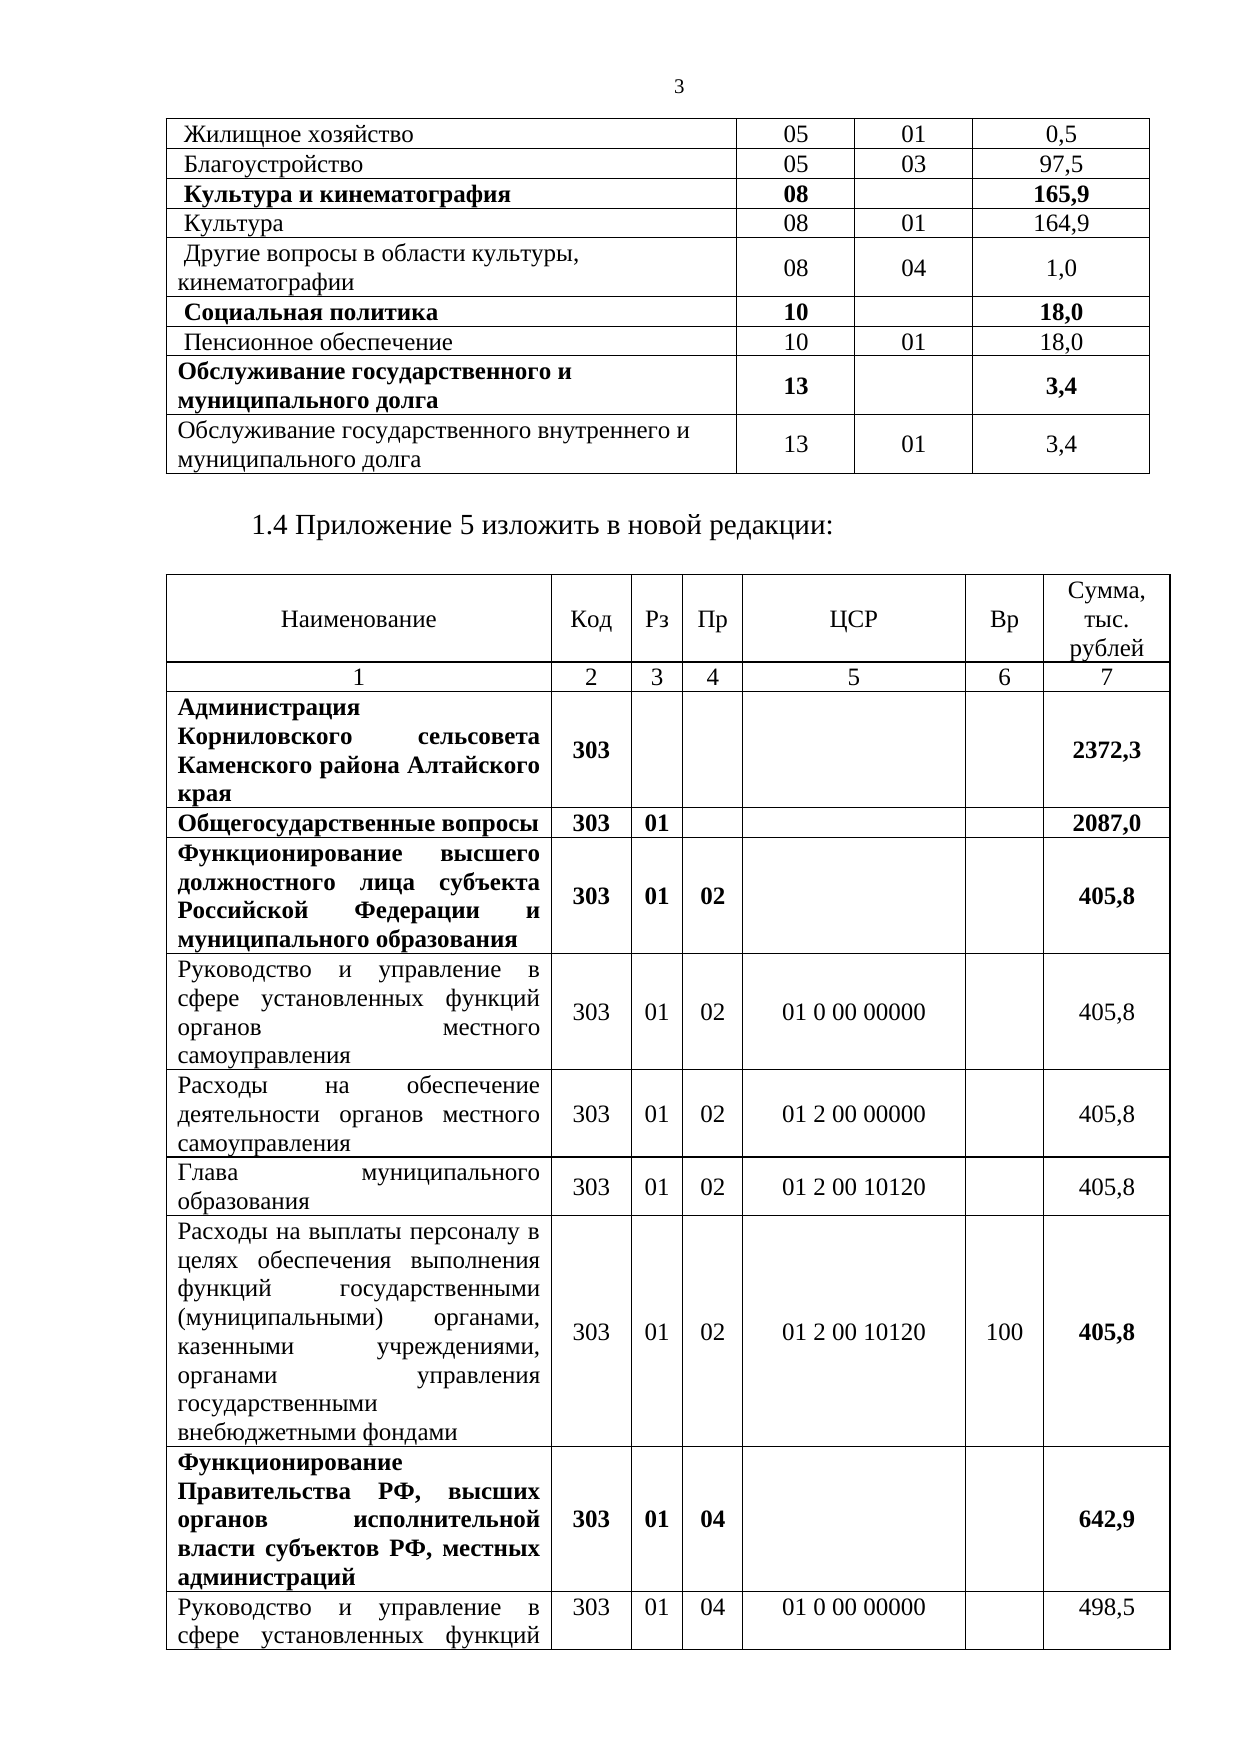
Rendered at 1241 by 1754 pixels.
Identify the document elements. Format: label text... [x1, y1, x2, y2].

table_cell 01 [632, 954, 682, 1069]
table_cell 13 [737, 415, 854, 472]
table_cell 08 [737, 209, 854, 237]
table_cell 303 [552, 1070, 631, 1156]
table_cell 01 2 00 10120 [743, 1158, 965, 1215]
table_cell Культура [167, 209, 736, 237]
table_cell Культура и кинематография [167, 179, 736, 207]
table_cell 7 [1044, 663, 1169, 691]
table_cell 04 [683, 1592, 742, 1649]
table_cell 3,4 [973, 356, 1149, 414]
table_cell Пенсионное обеспечение [167, 327, 736, 355]
table_cell 2 [552, 663, 631, 691]
table_cell Социальная политика [167, 297, 736, 326]
table_cell 303 [552, 808, 631, 837]
table_cell 10 [737, 297, 854, 326]
table_cell 01 2 00 10120 [743, 1216, 965, 1446]
table_cell 5 [743, 663, 965, 691]
table_cell 405,8 [1044, 954, 1169, 1069]
table_cell 2087,0 [1044, 808, 1169, 837]
table_cell 01 [632, 1216, 682, 1446]
table_header Сумма, тыс. рублей [1044, 575, 1169, 661]
table_cell 303 [552, 692, 631, 807]
table_cell [632, 692, 682, 807]
table_cell Глава муниципального образования [167, 1158, 551, 1215]
table_cell 303 [552, 838, 631, 953]
table_header Вр [966, 575, 1043, 661]
table_cell 165,9 [973, 179, 1149, 207]
table_cell [966, 692, 1043, 807]
table_cell 04 [855, 238, 972, 296]
table_cell 01 [632, 808, 682, 837]
table_cell [855, 179, 972, 207]
table_cell 02 [683, 1216, 742, 1446]
table_cell 405,8 [1044, 838, 1169, 953]
table_header Пр [683, 575, 742, 661]
table_cell 642,9 [1044, 1447, 1169, 1591]
table_cell 10 [737, 327, 854, 355]
table_cell [683, 692, 742, 807]
table_cell 1,0 [973, 238, 1149, 296]
table_cell Расходы на обеспечение деятельности органов местного самоуправления [167, 1070, 551, 1156]
table_cell 01 0 00 00000 [743, 954, 965, 1069]
table_cell [966, 1158, 1043, 1215]
table_header Наименование [167, 575, 551, 661]
table_cell 18,0 [973, 297, 1149, 326]
table_cell 01 0 00 00000 [743, 1592, 965, 1649]
table_cell 01 [632, 838, 682, 953]
table_cell 303 [552, 1592, 631, 1649]
table_cell [743, 808, 965, 837]
table_cell 405,8 [1044, 1070, 1169, 1156]
table_cell 97,5 [973, 149, 1149, 178]
table_cell Обслуживание государственного внутреннего и муниципального долга [167, 415, 736, 472]
table_header Код [552, 575, 631, 661]
table_header Рз [632, 575, 682, 661]
table_cell Обслуживание государственного и муниципального долга [167, 356, 736, 414]
table_cell 02 [683, 954, 742, 1069]
table_cell [743, 1447, 965, 1591]
table_cell 02 [683, 1158, 742, 1215]
table_cell 100 [966, 1216, 1043, 1446]
table_cell [966, 808, 1043, 837]
table_cell Руководство и управление в сфере установленных функций органов местного самоуправления [167, 954, 551, 1069]
table_cell 3,4 [973, 415, 1149, 472]
table_cell 0,5 [973, 119, 1149, 148]
table_cell [683, 808, 742, 837]
table_cell Функционирование высшего должностного лица субъекта Российской Федерации и муниципального образования [167, 838, 551, 953]
table_cell [966, 838, 1043, 953]
table_cell 05 [737, 119, 854, 148]
table_cell 2372,3 [1044, 692, 1169, 807]
table_cell 303 [552, 954, 631, 1069]
table_cell 405,8 [1044, 1158, 1169, 1215]
table_cell 164,9 [973, 209, 1149, 237]
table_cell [167, 1592, 551, 1649]
table_cell 18,0 [973, 327, 1149, 355]
table_cell 04 [683, 1447, 742, 1591]
table_cell Администрация Корниловского сельсовета Каменского района Алтайского края [167, 692, 551, 807]
table_cell 6 [966, 663, 1043, 691]
table_cell [966, 1447, 1043, 1591]
table_cell [743, 692, 965, 807]
table_cell 4 [683, 663, 742, 691]
table_cell [966, 1592, 1043, 1649]
table_cell 01 [632, 1070, 682, 1156]
table_cell [855, 297, 972, 326]
table_cell 03 [855, 149, 972, 178]
table_cell 01 [632, 1447, 682, 1591]
table_cell 01 [855, 209, 972, 237]
table_cell Жилищное хозяйство [167, 119, 736, 148]
table_cell 01 [855, 415, 972, 472]
text 1.4 Приложение 5 изложить в новой редакции: [177, 507, 1181, 541]
table_cell 498,5 [1044, 1592, 1169, 1649]
table_cell Другие вопросы в области культуры, кинематографии [167, 238, 736, 296]
table_cell Благоустройство [167, 149, 736, 178]
table_header ЦСР [743, 575, 965, 661]
table_cell 13 [737, 356, 854, 414]
table_cell 1 [167, 663, 551, 691]
table_cell [966, 1070, 1043, 1156]
table_cell Функционирование Правительства РФ, высших органов исполнительной власти субъектов РФ, местных администраций [167, 1447, 551, 1591]
table_cell 405,8 [1044, 1216, 1169, 1446]
table_cell 02 [683, 838, 742, 953]
table_cell [743, 838, 965, 953]
table_cell 303 [552, 1447, 631, 1591]
table_cell 303 [552, 1216, 631, 1446]
table_cell 303 [552, 1158, 631, 1215]
table_cell Общегосударственные вопросы [167, 808, 551, 837]
table_cell [966, 954, 1043, 1069]
table_cell 01 [632, 1158, 682, 1215]
table_cell 3 [632, 663, 682, 691]
table_cell 01 [855, 327, 972, 355]
table_cell [855, 356, 972, 414]
table_cell 08 [737, 238, 854, 296]
table_cell 05 [737, 149, 854, 178]
table_cell 08 [737, 179, 854, 207]
table_cell 02 [683, 1070, 742, 1156]
table_cell 01 [632, 1592, 682, 1649]
table_cell 01 [855, 119, 972, 148]
table_cell 01 2 00 00000 [743, 1070, 965, 1156]
